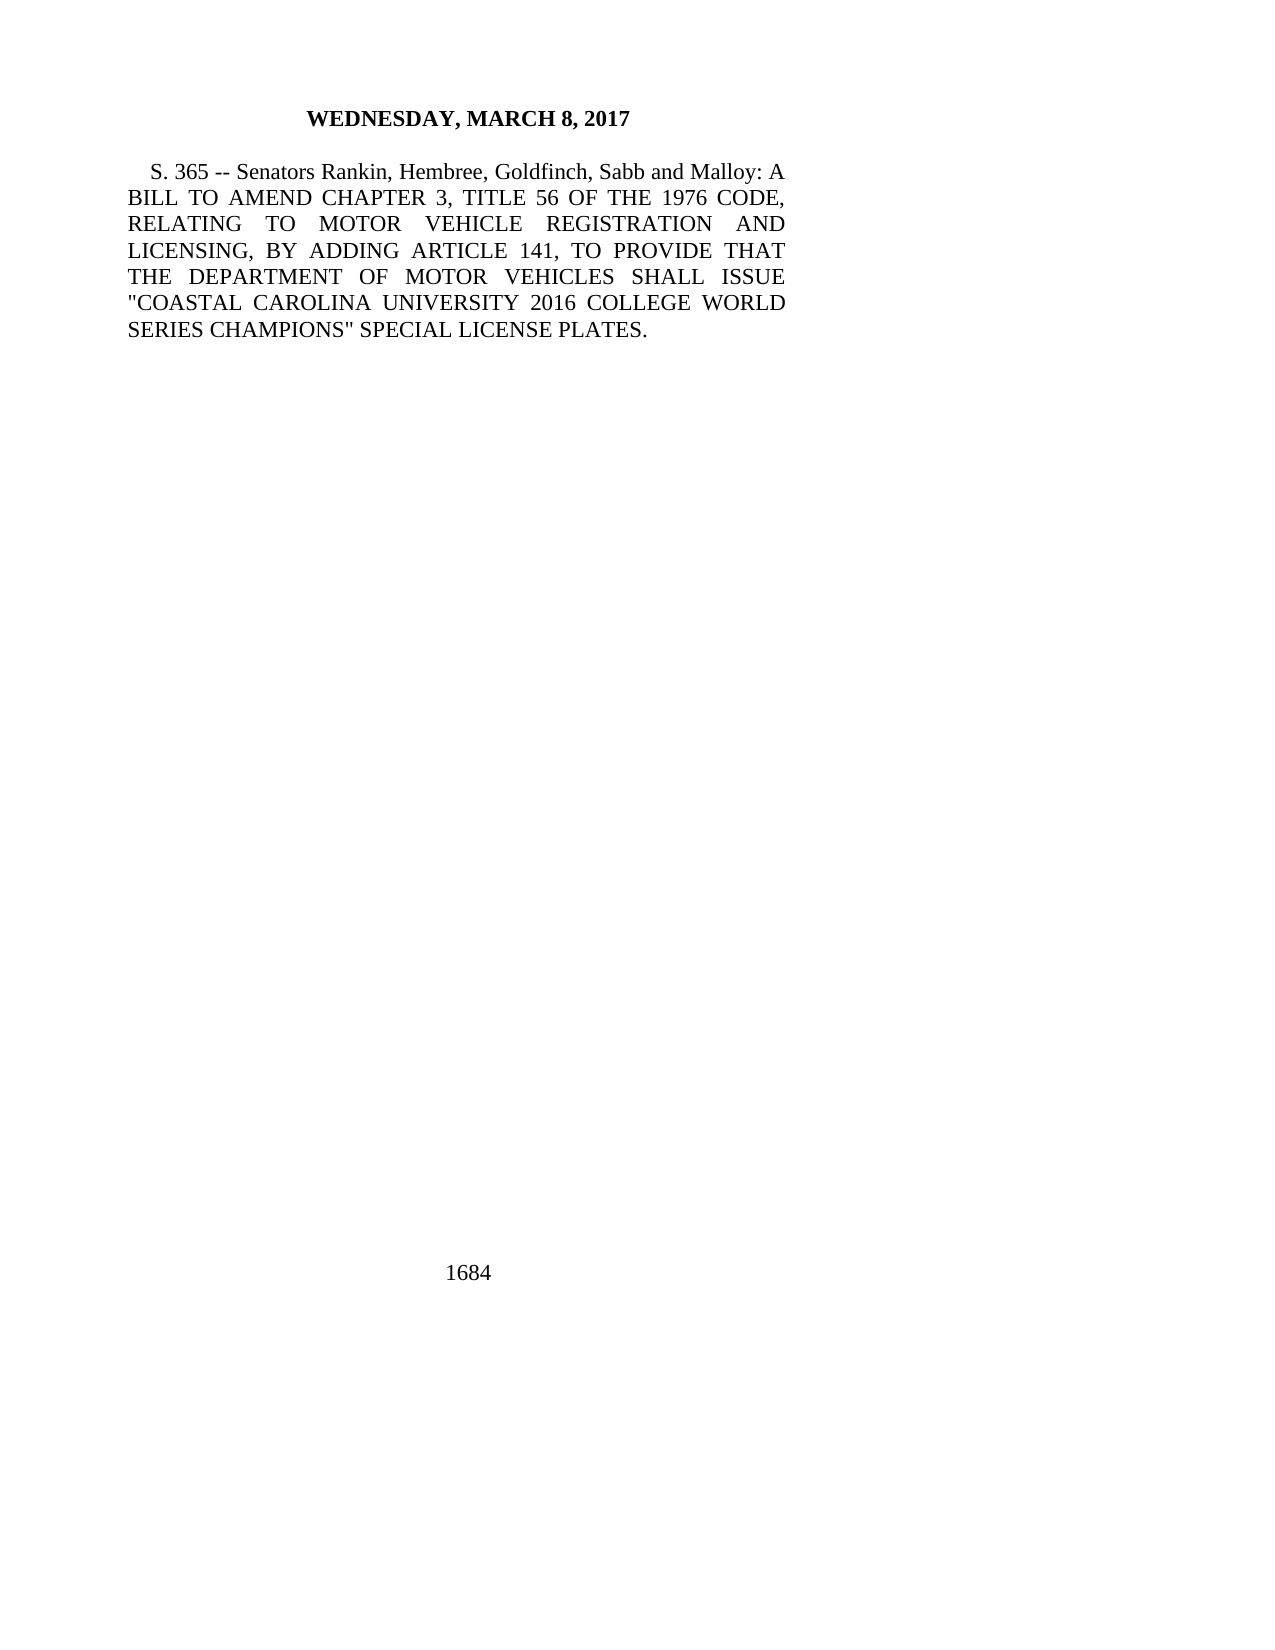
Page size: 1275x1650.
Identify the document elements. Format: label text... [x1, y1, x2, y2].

text S. 365 -- Senators Rankin, Hembree, Goldfinch, Sabb and Malloy: A BILL TO AMEND CHAPTER 3, TITLE 56 OF THE 1976 CODE, RELATING TO MOTOR VEHICLE REGISTRATION AND LICENSING, BY ADDING ARTICLE 141, TO PROVIDE THAT THE DEPARTMENT OF MOTOR VEHICLES SHALL ISSUE "COASTAL CAROLINA UNIVERSITY 2016 COLLEGE WORLD SERIES CHAMPIONS" SPECIAL LICENSE PLATES. [127, 158, 786, 342]
